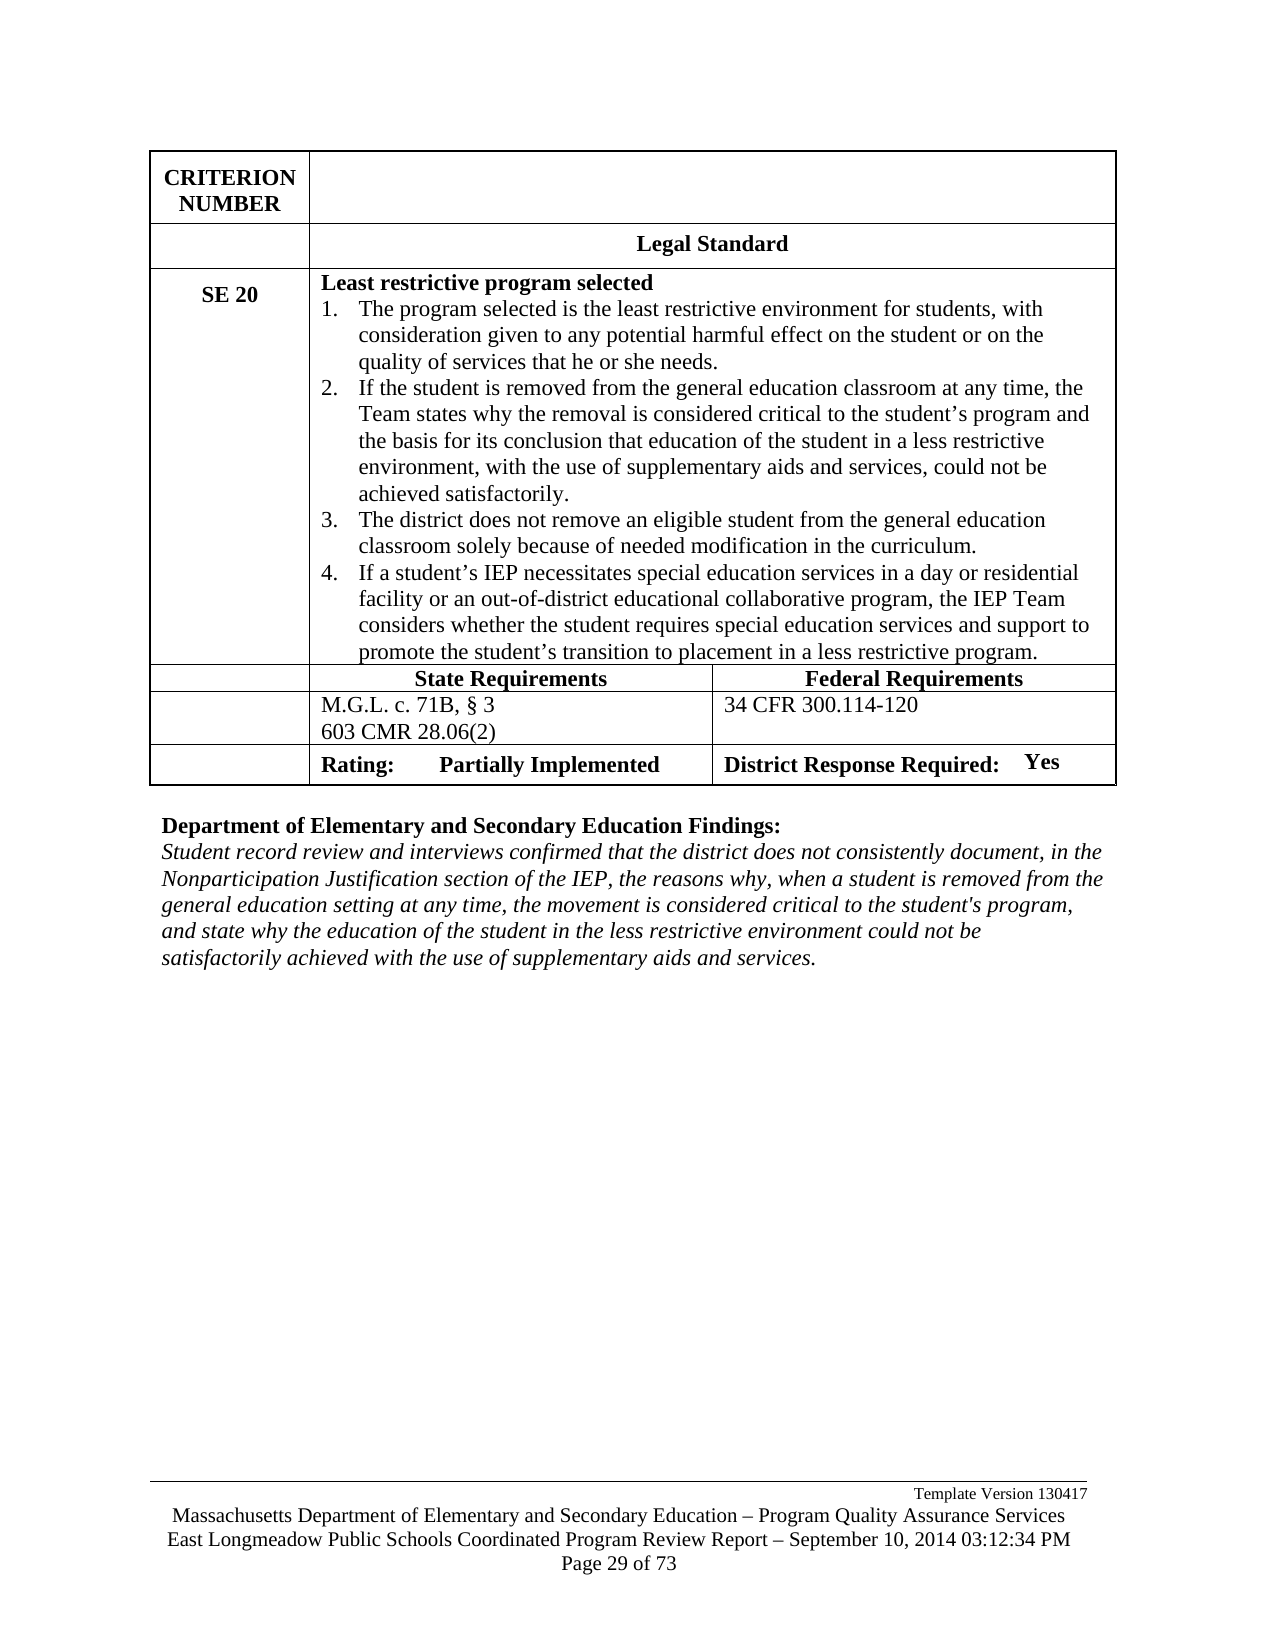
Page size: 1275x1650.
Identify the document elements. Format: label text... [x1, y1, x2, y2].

table_cell Least restrictive program selected The program selected is the least restrictive environment for students, with consideration given to any potential harmful effect on the student or on the quality of services that he or she needs. If the student is removed from the general education classroom at any time, the Team states why the removal is considered critical to the student’s program and the basis for its conclusion that education of the student in a less restrictive environment, with the use of supplementary aids and services, could not be achieved satisfactorily. The district does not remove an eligible student from the general education classroom solely because of needed modification in the curriculum. If a student’s IEP necessitates special education services in a day or residential facility or an out-of-district educational collaborative program, the IEP Team considers whether the student requires special education services and support to promote the student’s transition to placement in a less restrictive program. [310, 269, 1115, 664]
table_cell Federal Requirements [713, 665, 1115, 691]
table_cell State Requirements [310, 665, 712, 691]
table_cell [151, 665, 309, 691]
table_cell [151, 692, 309, 744]
table_cell Rating: [310, 745, 422, 784]
table_cell Student record review and interviews confirmed that the district does not consistently document, in the Nonparticipation Justification section of the IEP, the reasons why, when a student is removed from the general education setting at any time, the movement is considered critical to the student's program, and state why the education of the student in the less restrictive environment could not be satisfactorily achieved with the use of supplementary aids and services. [150, 838, 1116, 996]
table_cell Legal Standard [310, 224, 1115, 268]
table_cell District Response Required: [713, 745, 1012, 784]
table_header CRITERION NUMBER [151, 152, 309, 223]
table_cell [151, 745, 309, 784]
table_cell SE 20 [151, 269, 309, 664]
table_cell M.G.L. c. 71B, § 3 603 CMR 28.06(2) [310, 692, 712, 744]
table_cell 34 CFR 300.114-120 [713, 692, 1115, 744]
table_header [310, 152, 1115, 223]
table_cell [151, 224, 309, 268]
table_header Department of Elementary and Secondary Education Findings: [150, 812, 1116, 838]
table_cell Yes [1013, 745, 1115, 784]
table_cell Partially Implemented [422, 745, 712, 784]
